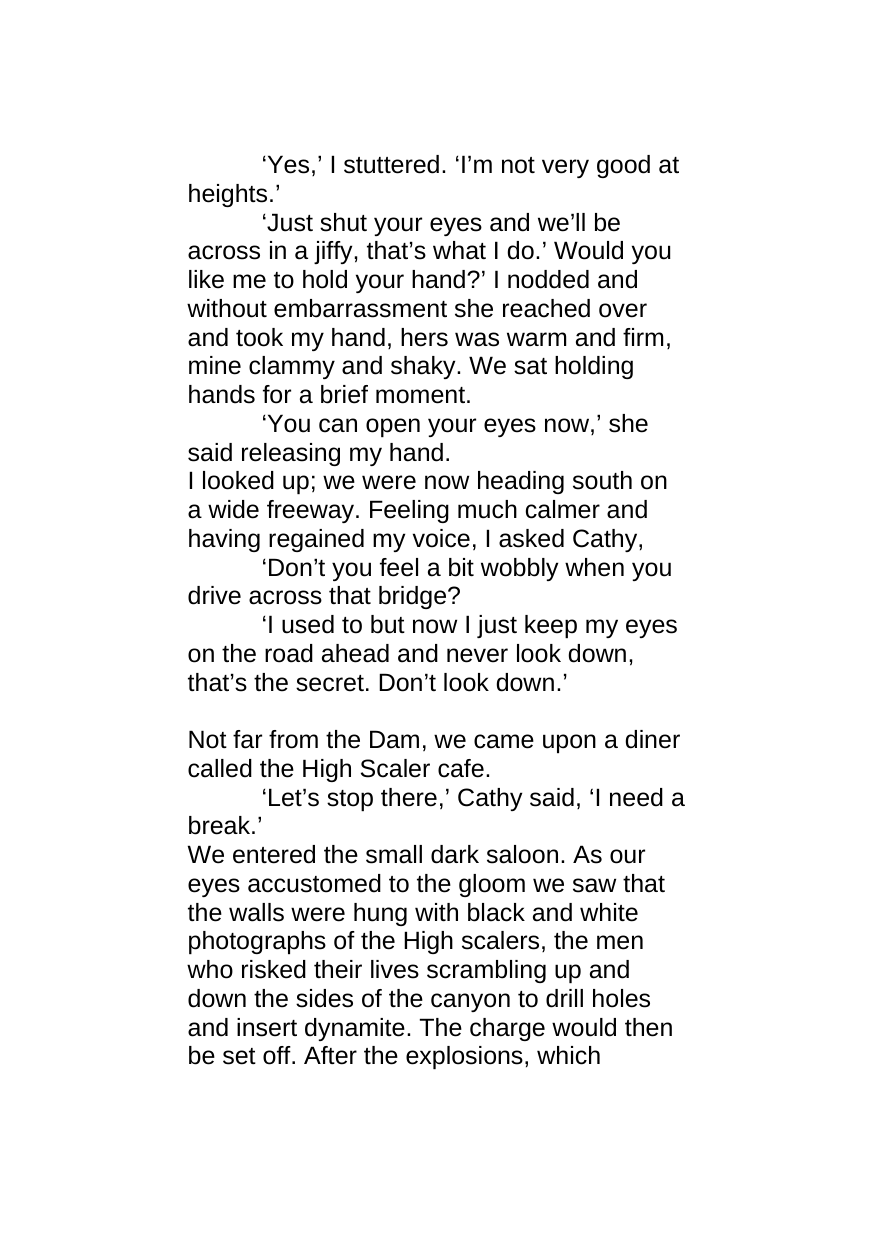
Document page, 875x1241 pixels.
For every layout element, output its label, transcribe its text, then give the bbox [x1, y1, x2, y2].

text ‘You can open your eyes now,’ she said releasing my hand. [187, 409, 687, 466]
text Not far from the Dam, we came upon a diner called the High Scaler cafe. [187, 725, 687, 782]
text ‘Just shut your eyes and we’ll be across in a jiffy, that’s what I do.’ Would you like me to hold your hand?’ I nodded and without embarrassment she reached over and took my hand, hers was warm and firm, mine clammy and shaky. We sat holding hands for a brief moment. [187, 207, 687, 409]
text ‘I used to but now I just keep my eyes on the road ahead and never look down, that’s the secret. Don’t look down.’ [187, 610, 687, 696]
text ‘Let’s stop there,’ Cathy said, ‘I need a break.’ [187, 782, 687, 840]
text ‘Don’t you feel a bit wobbly when you drive across that bridge? [187, 552, 687, 610]
text ‘Yes,’ I stuttered. ‘I’m not very good at heights.’ [187, 150, 687, 207]
text I looked up; we were now heading south on a wide freeway. Feeling much calmer and having regained my voice, I asked Cathy, [187, 466, 687, 552]
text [187, 840, 687, 1070]
